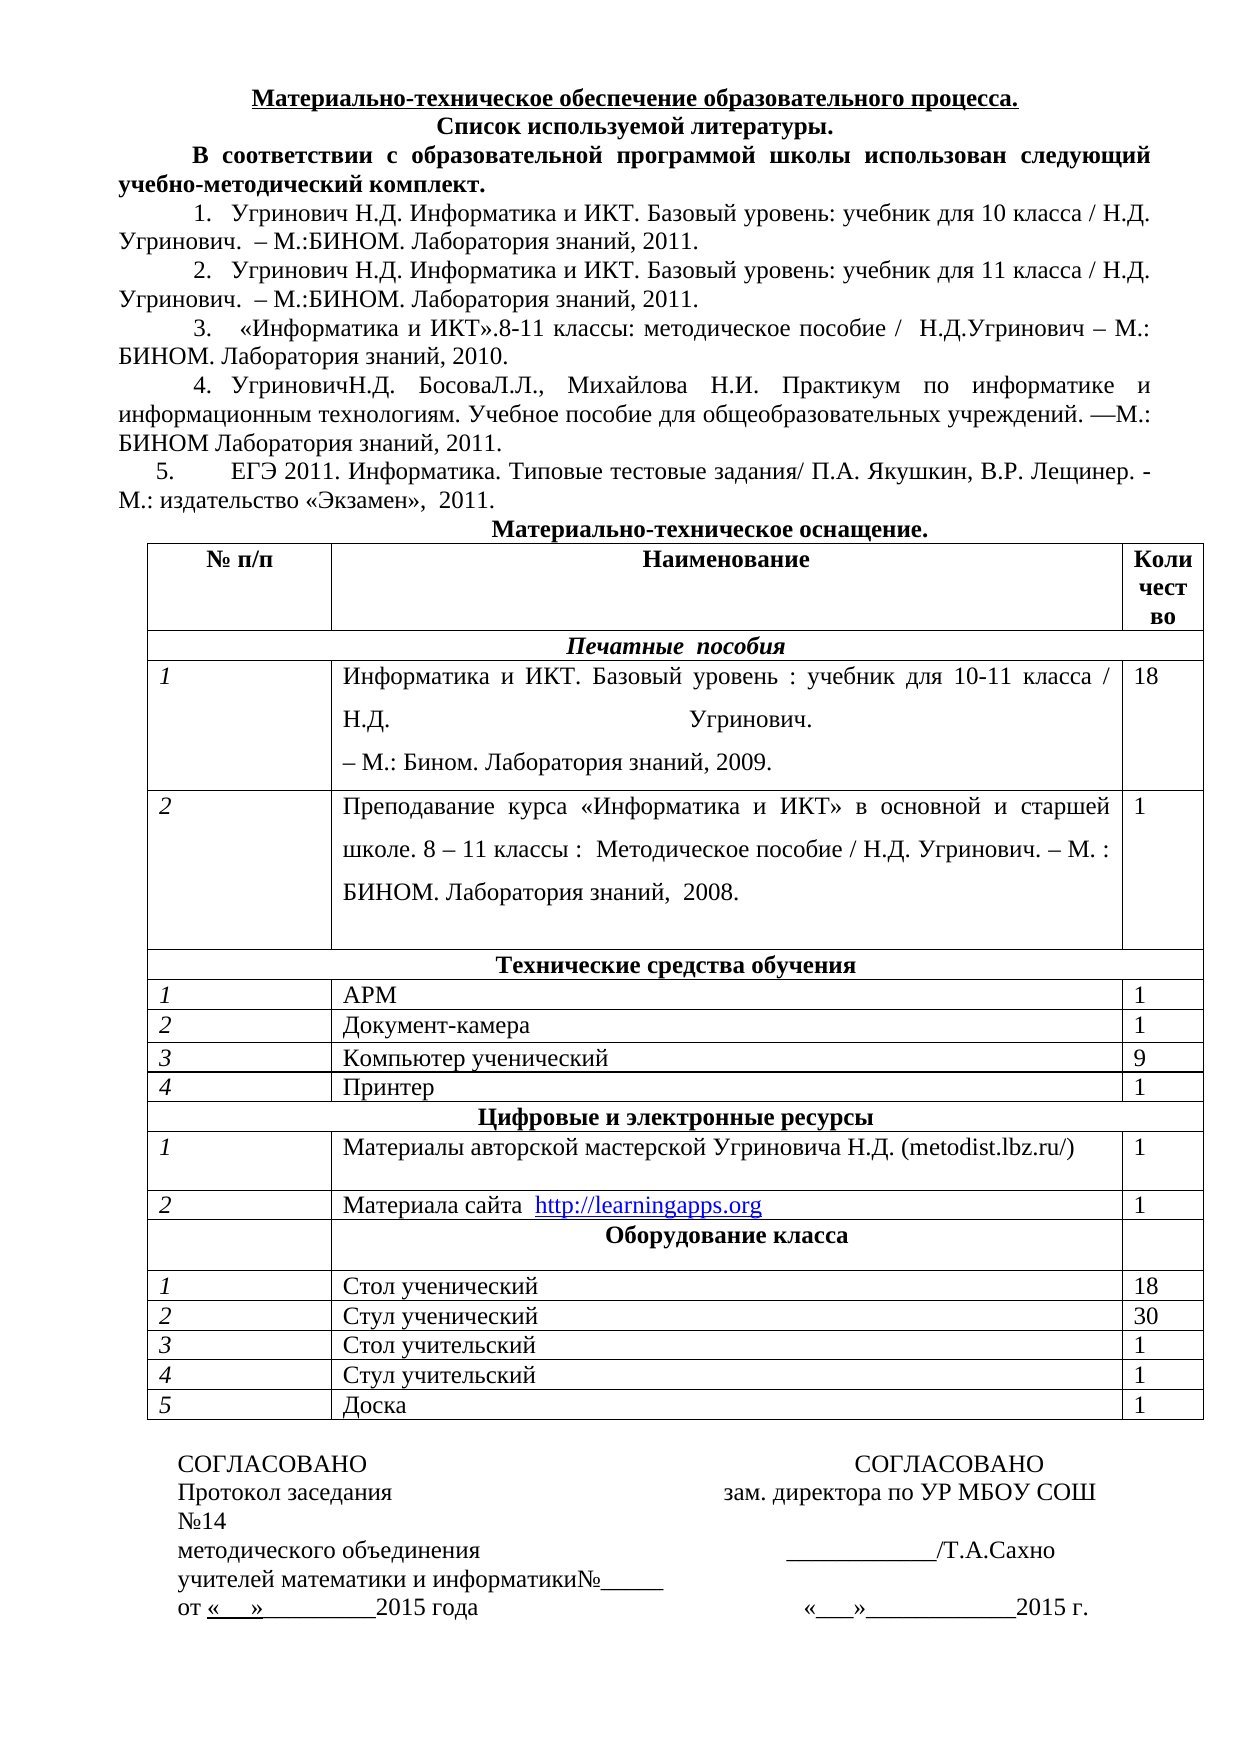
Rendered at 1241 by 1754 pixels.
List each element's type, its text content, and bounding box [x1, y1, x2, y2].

list Материально-техническое оснащение. [268, 514, 1152, 543]
table_cell 1 [148, 1271, 331, 1300]
list ЕГЭ 2011. Информатика. Типовые тестовые задания/ П.А. Якушкин, В.Р. Лещинер. - М.: издательство «Экзамен», 2011. [118, 456, 1152, 514]
table_cell 3 [148, 1331, 331, 1359]
table_cell 5 [148, 1390, 331, 1419]
table_cell 1 [1123, 1331, 1203, 1359]
table_cell Стол ученический [332, 1271, 1122, 1300]
list Угринович Н.Д. Информатика и ИКТ. Базовый уровень: учебник для 11 класса / Н.Д. Угринович. – М.:БИНОМ. Лаборатория знаний, 2011. [118, 255, 1152, 313]
table_cell Принтер [332, 1073, 1122, 1101]
list от « »_________2015 года «___»____________2015 г. [177, 1592, 1152, 1621]
table_cell [1123, 1220, 1203, 1270]
list Угринович Н.Д. Информатика и ИКТ. Базовый уровень: учебник для 10 класса / Н.Д. Угринович. – М.:БИНОМ. Лаборатория знаний, 2011. [118, 198, 1152, 255]
table_cell Компьютер ученический [332, 1043, 1122, 1071]
table_header Количество [1123, 544, 1203, 630]
table_cell Оборудование класса [332, 1220, 1122, 1270]
table_cell 2 [148, 1191, 331, 1219]
table_cell Стул учительский [332, 1360, 1122, 1389]
table_cell Документ-камера [332, 1010, 1122, 1042]
table_cell 18 [1123, 661, 1203, 790]
table_cell Преподавание курса «Информатика и ИКТ» в основной и старшей школе. 8 – 11 классы : Методическое пособие / Н.Д. Угринович. – М. : БИНОМ. Лаборатория знаний, 2008. [332, 791, 1122, 949]
list учителей математики и информатики№_____ [177, 1564, 1152, 1592]
table_cell Материала сайта http://learningapps.org [332, 1191, 1122, 1219]
table_header Наименование [332, 544, 1122, 630]
table_cell 18 [1123, 1271, 1203, 1300]
table_cell 1 [148, 661, 331, 790]
table_cell 3 [148, 1043, 331, 1071]
table_cell 2 [148, 791, 331, 949]
list Протокол заседания зам. директора по УР МБОУ СОШ №14 [177, 1477, 1152, 1535]
table_cell Материалы авторской мастерской Угриновича Н.Д. (metodist.lbz.ru/) [332, 1132, 1122, 1189]
table_cell Информатика и ИКТ. Базовый уровень : учебник для 10-11 класса / Н.Д. Угринович. – М.: Бином. Лаборатория знаний, 2009. [332, 661, 1122, 790]
table_cell Стул ученический [332, 1301, 1122, 1329]
table_cell 2 [148, 1010, 331, 1042]
table_cell [148, 1220, 331, 1270]
table_cell 1 [1123, 1390, 1203, 1419]
table_cell 1 [1123, 1191, 1203, 1219]
table_cell 2 [148, 1301, 331, 1329]
list методического объединения ____________/Т.А.Сахно [177, 1535, 1152, 1564]
table_cell 1 [1123, 1073, 1203, 1101]
table_cell 9 [1123, 1043, 1203, 1071]
list «Информатика и ИКТ».8-11 классы: методическое пособие / Н.Д.Угринович – М.: БИНОМ. Лаборатория знаний, 2010. [118, 313, 1152, 370]
list СОГЛАСОВАНО СОГЛАСОВАНО [177, 1449, 1152, 1477]
table_cell Печатные пособия [148, 631, 1203, 660]
table_cell Стол учительский [332, 1331, 1122, 1359]
table_cell 4 [148, 1073, 331, 1101]
table_cell Цифровые и электронные ресурсы [148, 1102, 1203, 1131]
table_cell 1 [148, 1132, 331, 1189]
table_cell 1 [1123, 980, 1203, 1009]
text Список используемой литературы. [118, 111, 1152, 140]
table_cell 1 [148, 980, 331, 1009]
table_cell АРМ [332, 980, 1122, 1009]
text Материально-техническое обеспечение образовательного процесса. [118, 83, 1152, 111]
table_cell Доска [332, 1390, 1122, 1419]
table_cell 30 [1123, 1301, 1203, 1329]
table_header № п/п [148, 544, 331, 630]
table_cell 1 [1123, 791, 1203, 949]
table_cell 1 [1123, 1132, 1203, 1189]
table_cell 1 [1123, 1010, 1203, 1042]
table_cell 1 [1123, 1360, 1203, 1389]
table_cell Технические средства обучения [148, 950, 1203, 979]
text В соответствии с образовательной программой школы использован следующий учебно-методический комплект. [118, 140, 1152, 198]
list УгриновичН.Д. БосоваЛ.Л., Михайлова Н.И. Практикум по информатике и информационным технологиям. Учебное пособие для общеобразовательных учреждений. —М.: БИНОМ Лаборатория знаний, 2011. [118, 370, 1152, 456]
table_cell 4 [148, 1360, 331, 1389]
